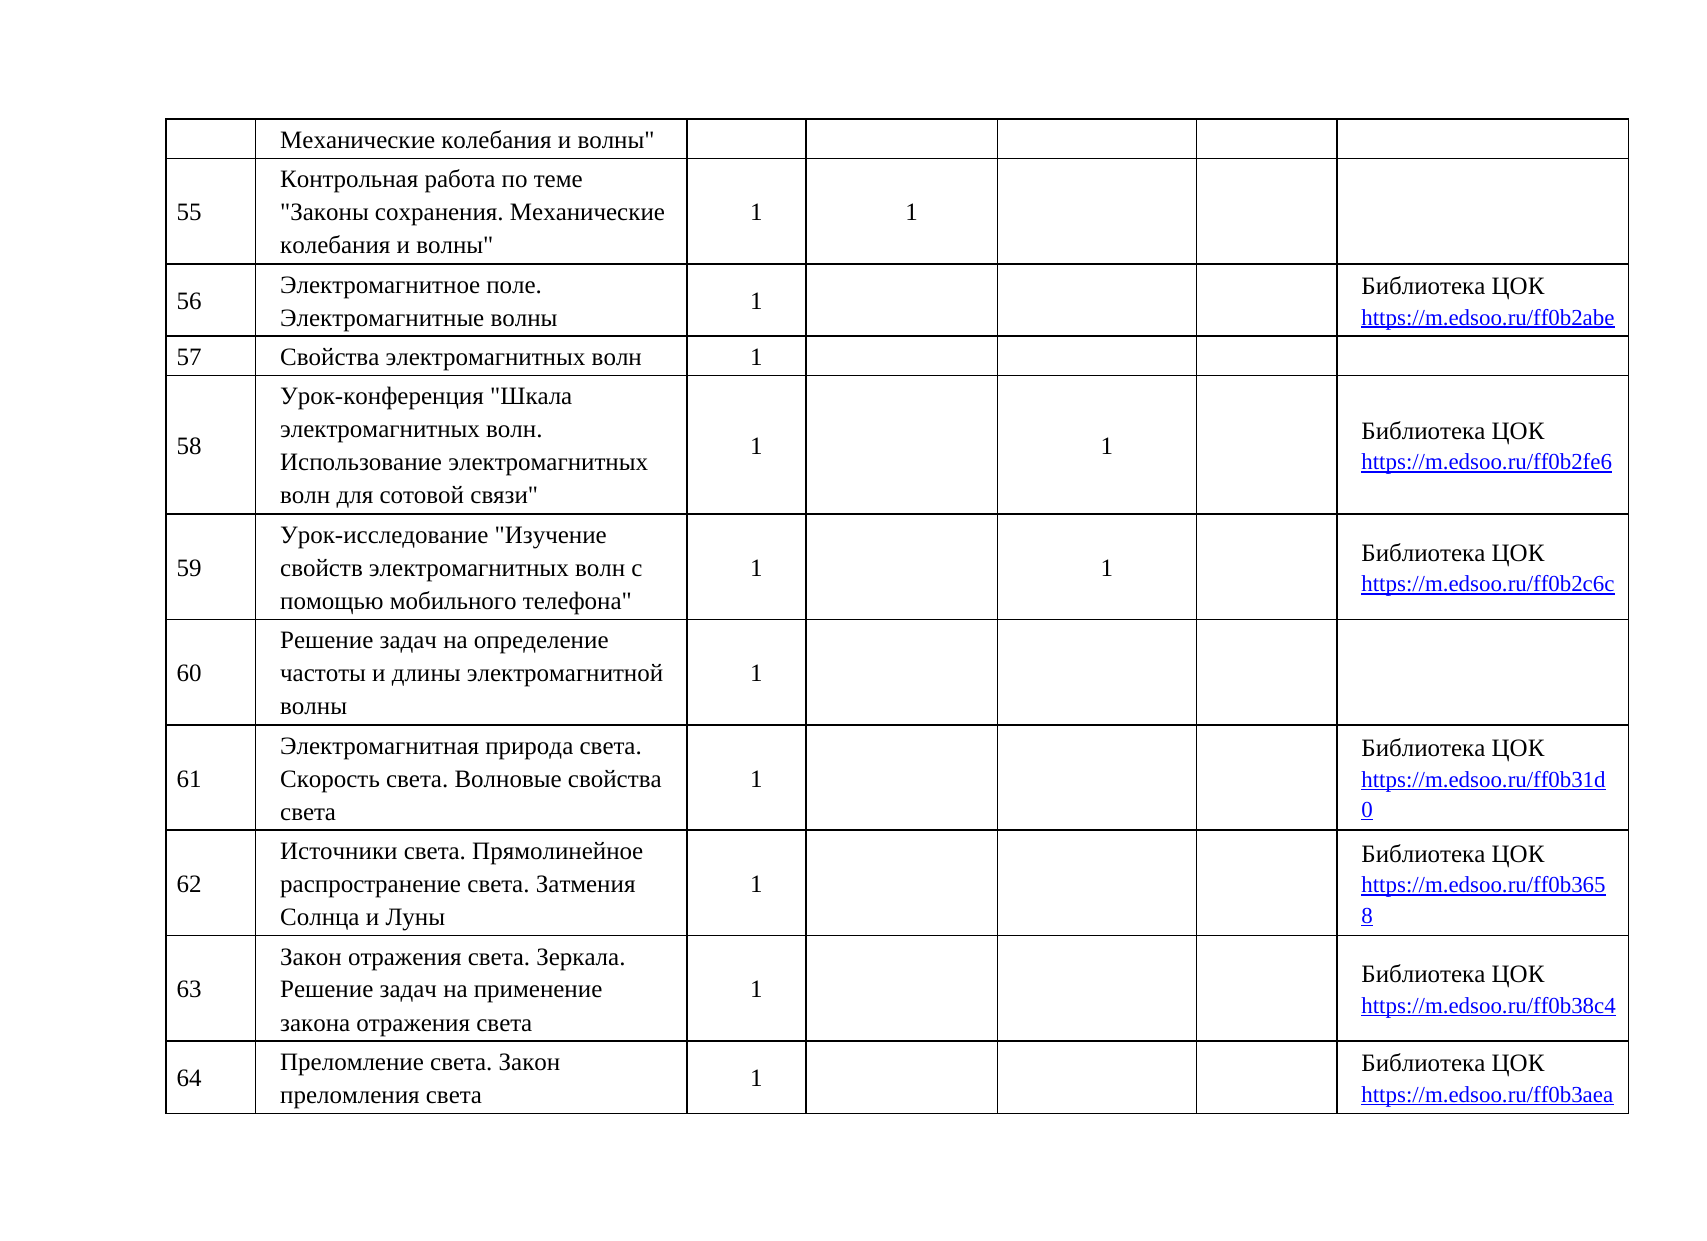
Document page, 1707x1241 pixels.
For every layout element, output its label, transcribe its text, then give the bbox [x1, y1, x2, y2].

table_cell [1197, 120, 1336, 157]
table_cell Библиотека ЦОК https://m.edsoo.ru/ff0b2fe6 [1338, 376, 1628, 513]
table_cell 1 [807, 159, 997, 263]
table_cell [807, 831, 997, 935]
table_cell 1 [688, 831, 805, 935]
table_cell [1197, 265, 1336, 335]
table_cell 1 [688, 120, 805, 157]
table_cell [1338, 120, 1628, 157]
table_cell 1 [998, 515, 1196, 618]
table_cell [998, 159, 1196, 263]
table_cell [1338, 620, 1628, 724]
table_cell [807, 265, 997, 335]
table_cell Источники света. Прямолинейное распространение света. Затмения Солнца и Луны [256, 831, 686, 935]
table_cell [807, 376, 997, 513]
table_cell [256, 120, 686, 157]
table_cell [1197, 337, 1336, 375]
table_cell [807, 620, 997, 724]
table_cell [807, 936, 997, 1040]
table_cell 1 [688, 726, 805, 829]
table_cell 60 [167, 620, 255, 724]
table_cell 1 [998, 376, 1196, 513]
table_cell [807, 120, 997, 157]
table_cell 62 [167, 831, 255, 935]
table_cell 63 [167, 936, 255, 1040]
table_cell [807, 337, 997, 375]
table_cell Библиотека ЦОК https://m.edsoo.ru/ff0b2c6c [1338, 515, 1628, 618]
table_cell 1 [688, 337, 805, 375]
table_cell [1197, 515, 1336, 618]
table_cell Урок-исследование "Изучение свойств электромагнитных волн с помощью мобильного телефона" [256, 515, 686, 618]
table_cell [807, 515, 997, 618]
table_cell [1197, 1042, 1336, 1113]
table_cell [1197, 620, 1336, 724]
table_cell Закон отражения света. Зеркала. Решение задач на применение закона отражения света [256, 936, 686, 1040]
table_cell Библиотека ЦОК https://m.edsoo.ru/ff0b31d0 [1338, 726, 1628, 829]
table_cell [998, 265, 1196, 335]
table_cell 1 [688, 936, 805, 1040]
table_cell [1197, 936, 1336, 1040]
table_cell 1 [688, 620, 805, 724]
table_cell [998, 620, 1196, 724]
table_cell 1 [688, 376, 805, 513]
table_cell [1338, 337, 1628, 375]
table_cell [998, 726, 1196, 829]
table_cell 59 [167, 515, 255, 618]
table_cell Библиотека ЦОК https://m.edsoo.ru/ff0b3658 [1338, 831, 1628, 935]
table_cell [807, 1042, 997, 1113]
table_cell [1338, 159, 1628, 263]
table_cell 54 [167, 120, 255, 157]
table_cell [1197, 159, 1336, 263]
table_cell Библиотека ЦОК https://m.edsoo.ru/ff0b2abe [1338, 265, 1628, 335]
table_cell Электромагнитное поле. Электромагнитные волны [256, 265, 686, 335]
table_cell 61 [167, 726, 255, 829]
table_cell [998, 337, 1196, 375]
table_cell [998, 1042, 1196, 1113]
table_cell Электромагнитная природа света. Скорость света. Волновые свойства света [256, 726, 686, 829]
table_cell 1 [688, 515, 805, 618]
table_cell 64 [167, 1042, 255, 1113]
table_cell Библиотека ЦОК https://m.edsoo.ru/ff0b38c4 [1338, 936, 1628, 1040]
table_cell [998, 936, 1196, 1040]
table_cell Контрольная работа по теме "Законы сохранения. Механические колебания и волны" [256, 159, 686, 263]
table_cell [1197, 831, 1336, 935]
table_cell Библиотека ЦОК https://m.edsoo.ru/ff0b3aea [1338, 1042, 1628, 1113]
table_cell 1 [688, 265, 805, 335]
table_cell 55 [167, 159, 255, 263]
table_cell Свойства электромагнитных волн [256, 337, 686, 375]
table_cell 1 [688, 1042, 805, 1113]
table_cell 56 [167, 265, 255, 335]
table_cell 1 [688, 159, 805, 263]
table_cell [1197, 376, 1336, 513]
table_cell Урок-конференция "Шкала электромагнитных волн. Использование электромагнитных волн для сотовой связи" [256, 376, 686, 513]
table_cell [1197, 726, 1336, 829]
table_cell [998, 831, 1196, 935]
table_cell [998, 120, 1196, 157]
table_cell Решение задач на определение частоты и длины электромагнитной волны [256, 620, 686, 724]
table_cell Преломление света. Закон преломления света [256, 1042, 686, 1113]
table_cell [807, 726, 997, 829]
table_cell 57 [167, 337, 255, 375]
table_cell 58 [167, 376, 255, 513]
